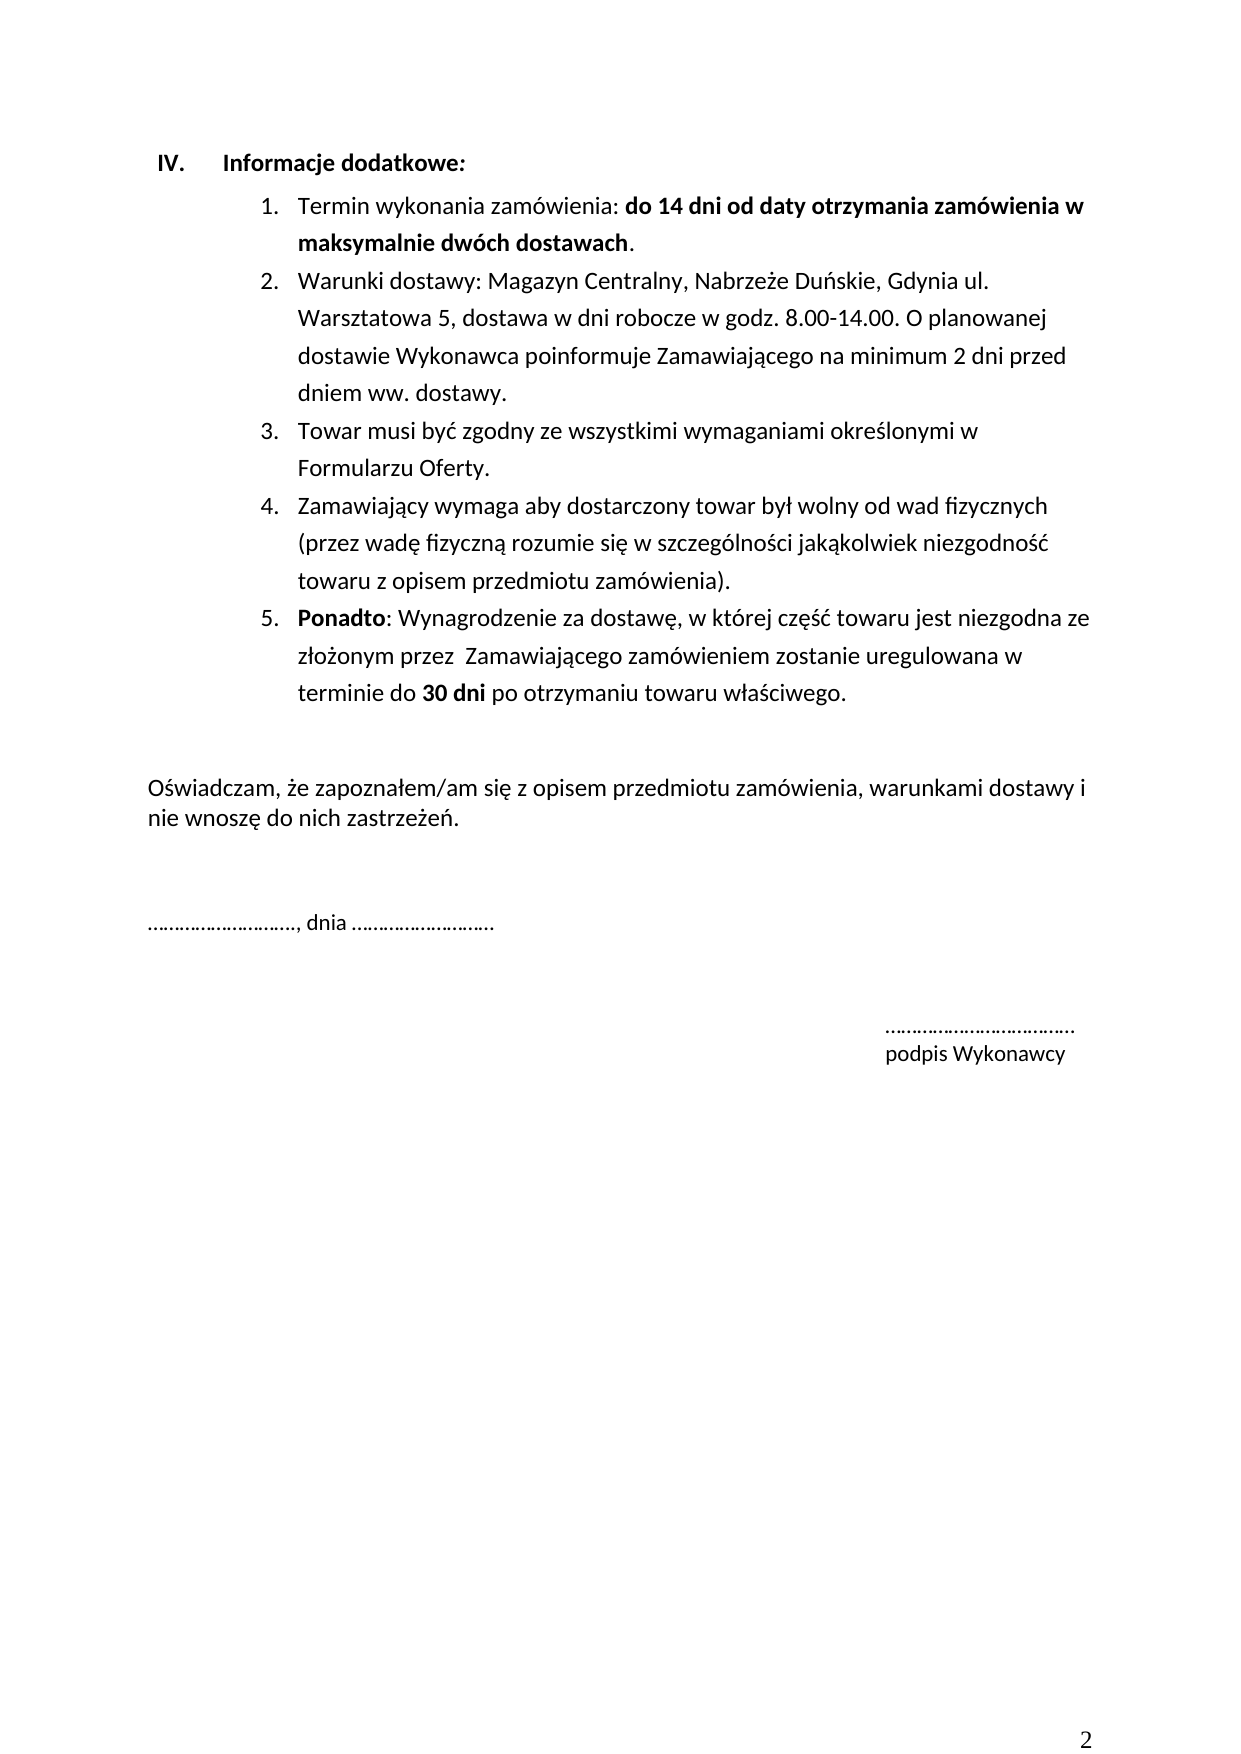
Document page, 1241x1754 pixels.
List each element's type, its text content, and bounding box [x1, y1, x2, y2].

text podpis Wykonawcy [811, 1039, 1093, 1067]
list Ponadto: Wynagrodzenie za dostawę, w której część towaru jest niezgodna ze złożonym przez Zamawiającego zamówieniem zostanie uregulowana w terminie do 30 dni po otrzymaniu towaru właściwego. [260, 597, 1093, 709]
subtitle Informacje dodatkowe: [185, 148, 1093, 178]
list Warunki dostawy: Magazyn Centralny, Nabrzeże Duńskie, Gdynia ul. Warsztatowa 5, dostawa w dni robocze w godz. 8.00-14.00. O planowanej dostawie Wykonawca poinformuje Zamawiającego na minimum 2 dni przed dniem ww. dostawy. [260, 259, 1093, 409]
list Oświadczam, że zapoznałem/am się z opisem przedmiotu zamówienia, warunkami dostawy i nie wnoszę do nich zastrzeżeń. [148, 772, 1093, 833]
text ………………………., dnia ……………………… [148, 908, 1093, 936]
text ……………………………… [811, 1011, 1093, 1039]
list Termin wykonania zamówienia: do 14 dni od daty otrzymania zamówienia w maksymalnie dwóch dostawach. [260, 184, 1093, 259]
list Zamawiający wymaga aby dostarczony towar był wolny od wad fizycznych (przez wadę fizyczną rozumie się w szczególności jakąkolwiek niezgodność towaru z opisem przedmiotu zamówienia). [260, 484, 1093, 597]
list Towar musi być zgodny ze wszystkimi wymaganiami określonymi w Formularzu Oferty. [260, 409, 1093, 484]
